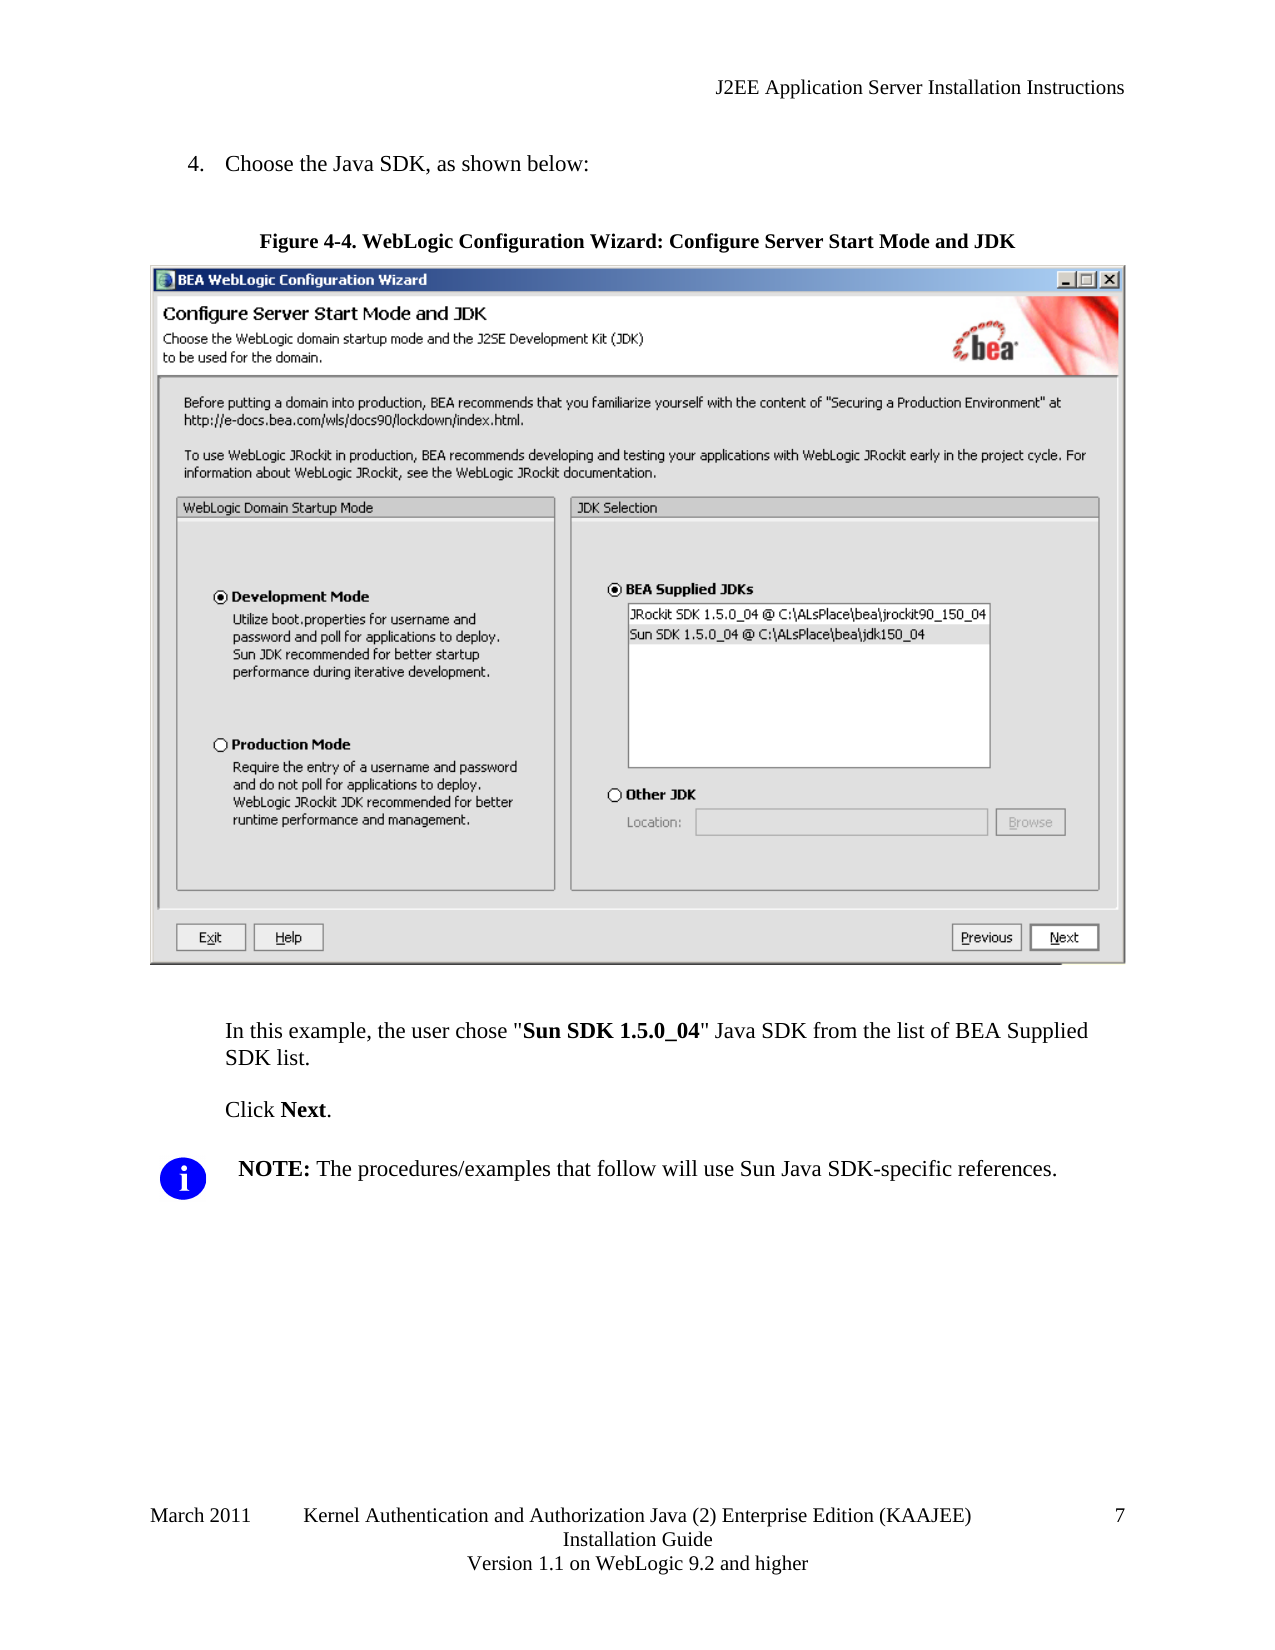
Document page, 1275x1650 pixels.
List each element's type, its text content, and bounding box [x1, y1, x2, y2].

picture [159, 1155, 207, 1202]
text Figure 4-4. WebLogic Configuration Wizard: Configure Server Start Mode and JDK [150, 229, 1125, 253]
text 4. Choose the Java SDK, as shown below: [187, 150, 1125, 176]
picture [150, 265, 1126, 965]
table_header NOTE: The procedures/examples that follow will use Sun Java SDK-specific references. [227, 1149, 1136, 1208]
table_header [150, 1149, 227, 1208]
text Click Next. [225, 1096, 1125, 1123]
text In this example, the user chose "Sun SDK 1.5.0_04" Java SDK from the list of BEA Supplied SDK list. [225, 1017, 1125, 1070]
